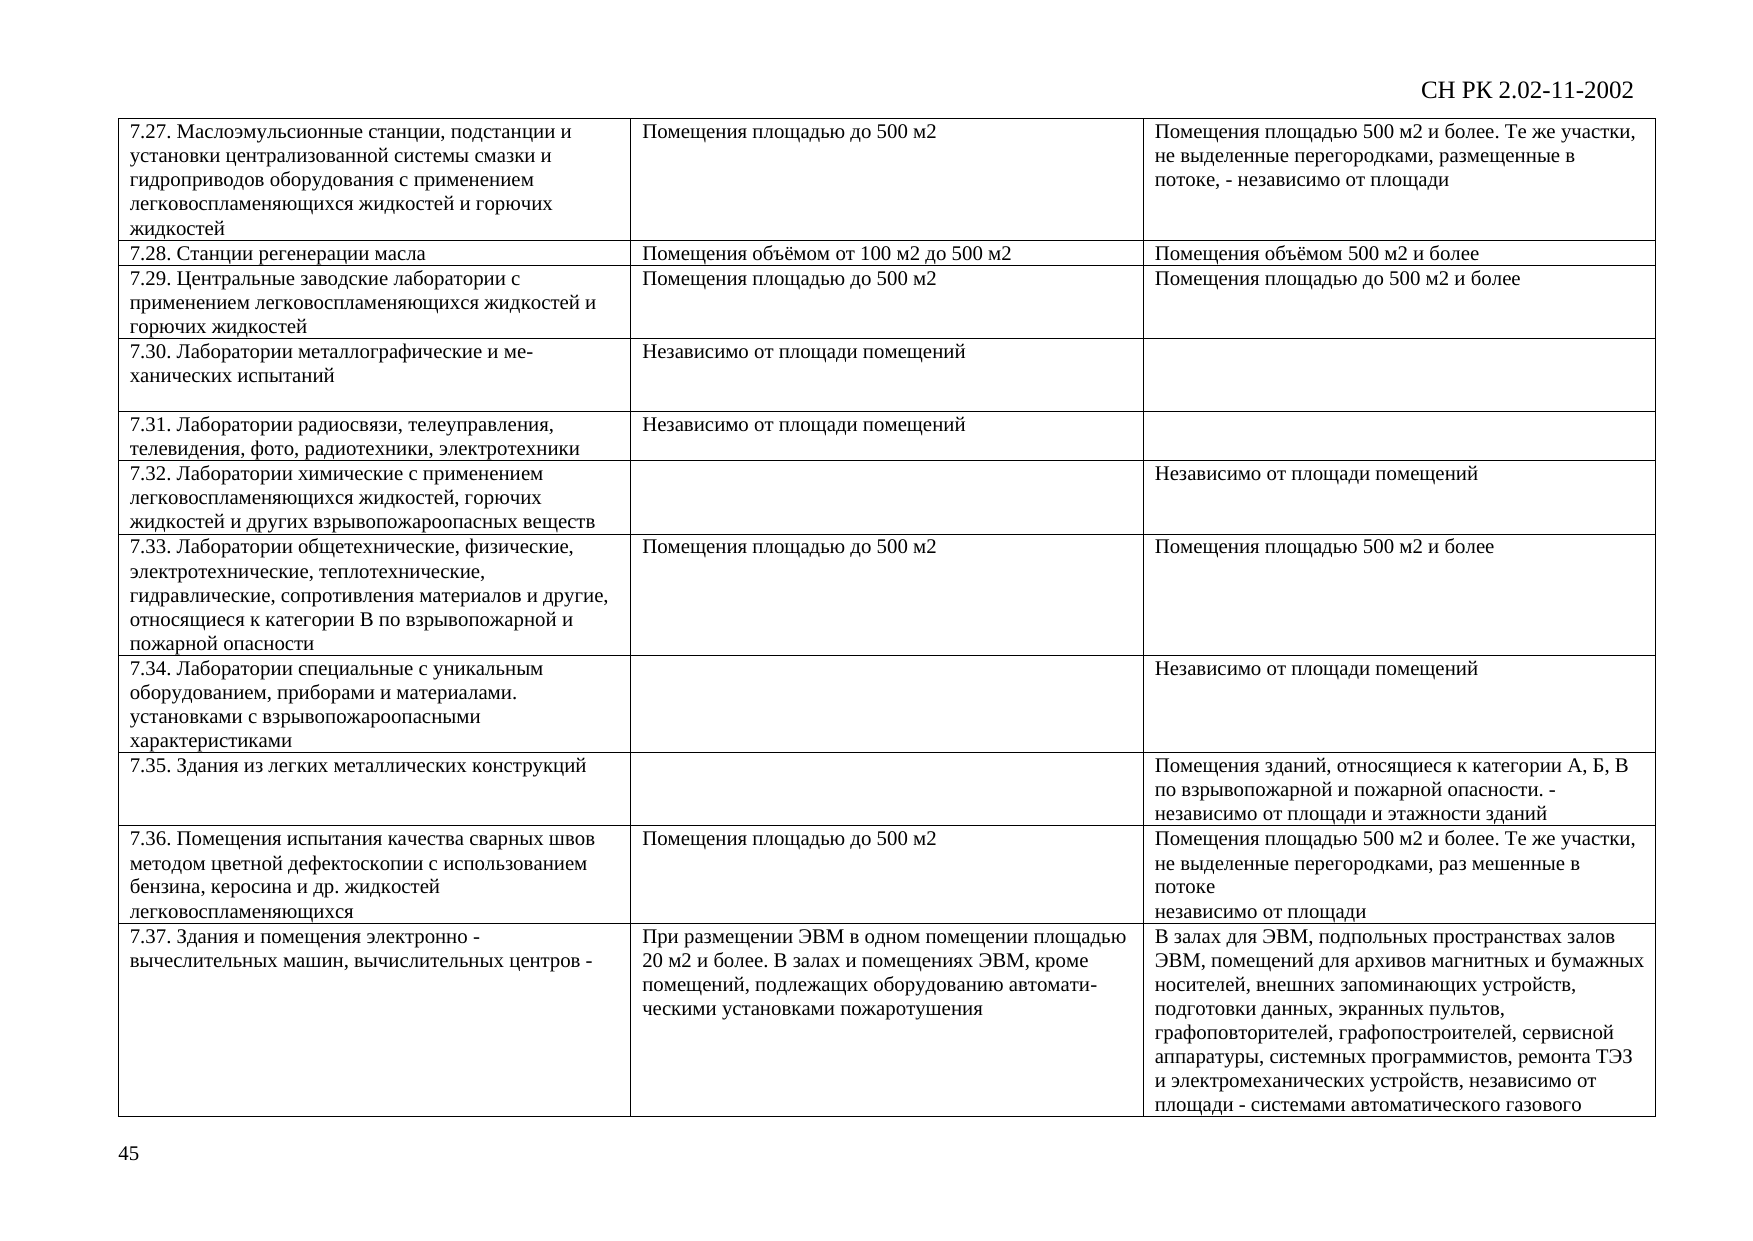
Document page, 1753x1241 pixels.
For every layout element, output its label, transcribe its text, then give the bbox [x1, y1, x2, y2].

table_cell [631, 924, 1143, 1116]
table_cell Помещения площадью до 500 м2 [631, 535, 1143, 655]
table_cell 7.30. Лаборатории металлографические и механических испытаний [119, 339, 630, 411]
table_cell Помещения площадью 500 м2 и более [1144, 535, 1655, 655]
table_cell Помещения площадью до 500 м2 [631, 826, 1143, 923]
table_cell Помещения площадью 500 м2 и более. Те же участки, не выделенные перегородками, раз мешенные в потоке независимо от площади [1144, 826, 1655, 923]
table_cell Помещения площадью до 500 м2 и более [1144, 266, 1655, 338]
table_cell 7.34. Лаборатории специальные с уникальным оборудованием, приборами и материалами. установками с взрывопожароопасными характеристиками [119, 656, 630, 752]
table_cell Независимо от площади помещений [1144, 461, 1655, 533]
table_cell Независимо от площади помещений [631, 339, 1143, 411]
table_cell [1144, 924, 1655, 1116]
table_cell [119, 924, 630, 1116]
table_cell 7.31. Лаборатории радиосвязи, телеуправления, телевидения, фото, радиотехники, электротехники [119, 412, 630, 460]
table_cell [1144, 339, 1655, 411]
table_cell [631, 461, 1143, 533]
table_cell 7.35. Здания из легких металлических конструкций [119, 753, 630, 825]
table_cell Помещения объёмом от 100 м2 до 500 м2 [631, 241, 1143, 264]
table_cell Помещения площадью до 500 м2 [631, 266, 1143, 338]
table_cell 7.28. Станции регенерации масла [119, 241, 630, 264]
table_cell Независимо от площади помещений [1144, 656, 1655, 752]
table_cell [631, 119, 1143, 239]
table_cell 7.27. Маслоэмульсионные станции, подстанции и установки централизованной системы смазки и гидроприводов оборудования с применением легковоспламеняющихся жидкостей и горючих жидкостей [119, 119, 630, 239]
table_cell 7.29. Центральные заводские лаборатории с применением легковоспламеняющихся жидкостей и горючих жидкостей [119, 266, 630, 338]
table_cell 7.36. Помещения испытания качества сварных швов методом цветной дефектоскопии с использованием бензина, керосина и др. жидкостей легковоспламеняющихся [119, 826, 630, 923]
table_cell Помещения зданий, относящиеся к категории А, Б, В по взрывопожарной и пожарной опасности. - независимо от площади и этажности зданий [1144, 753, 1655, 825]
table_cell [631, 753, 1143, 825]
table_cell [631, 656, 1143, 752]
table_cell [1144, 412, 1655, 460]
table_cell 7.33. Лаборатории общетехнические, физические, электротехнические, теплотехнические, гидравлические, сопротивления материалов и другие, относящиеся к категории В по взрывопожарной и пожарной опасности [119, 535, 630, 655]
table_cell Помещения объёмом 500 м2 и более [1144, 241, 1655, 264]
table_cell Независимо от площади помещений [631, 412, 1143, 460]
table_cell 7.32. Лаборатории химические с применением легковоспламеняющихся жидкостей, горючих жидкостей и других взрывопожароопасных веществ [119, 461, 630, 533]
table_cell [1144, 119, 1655, 239]
